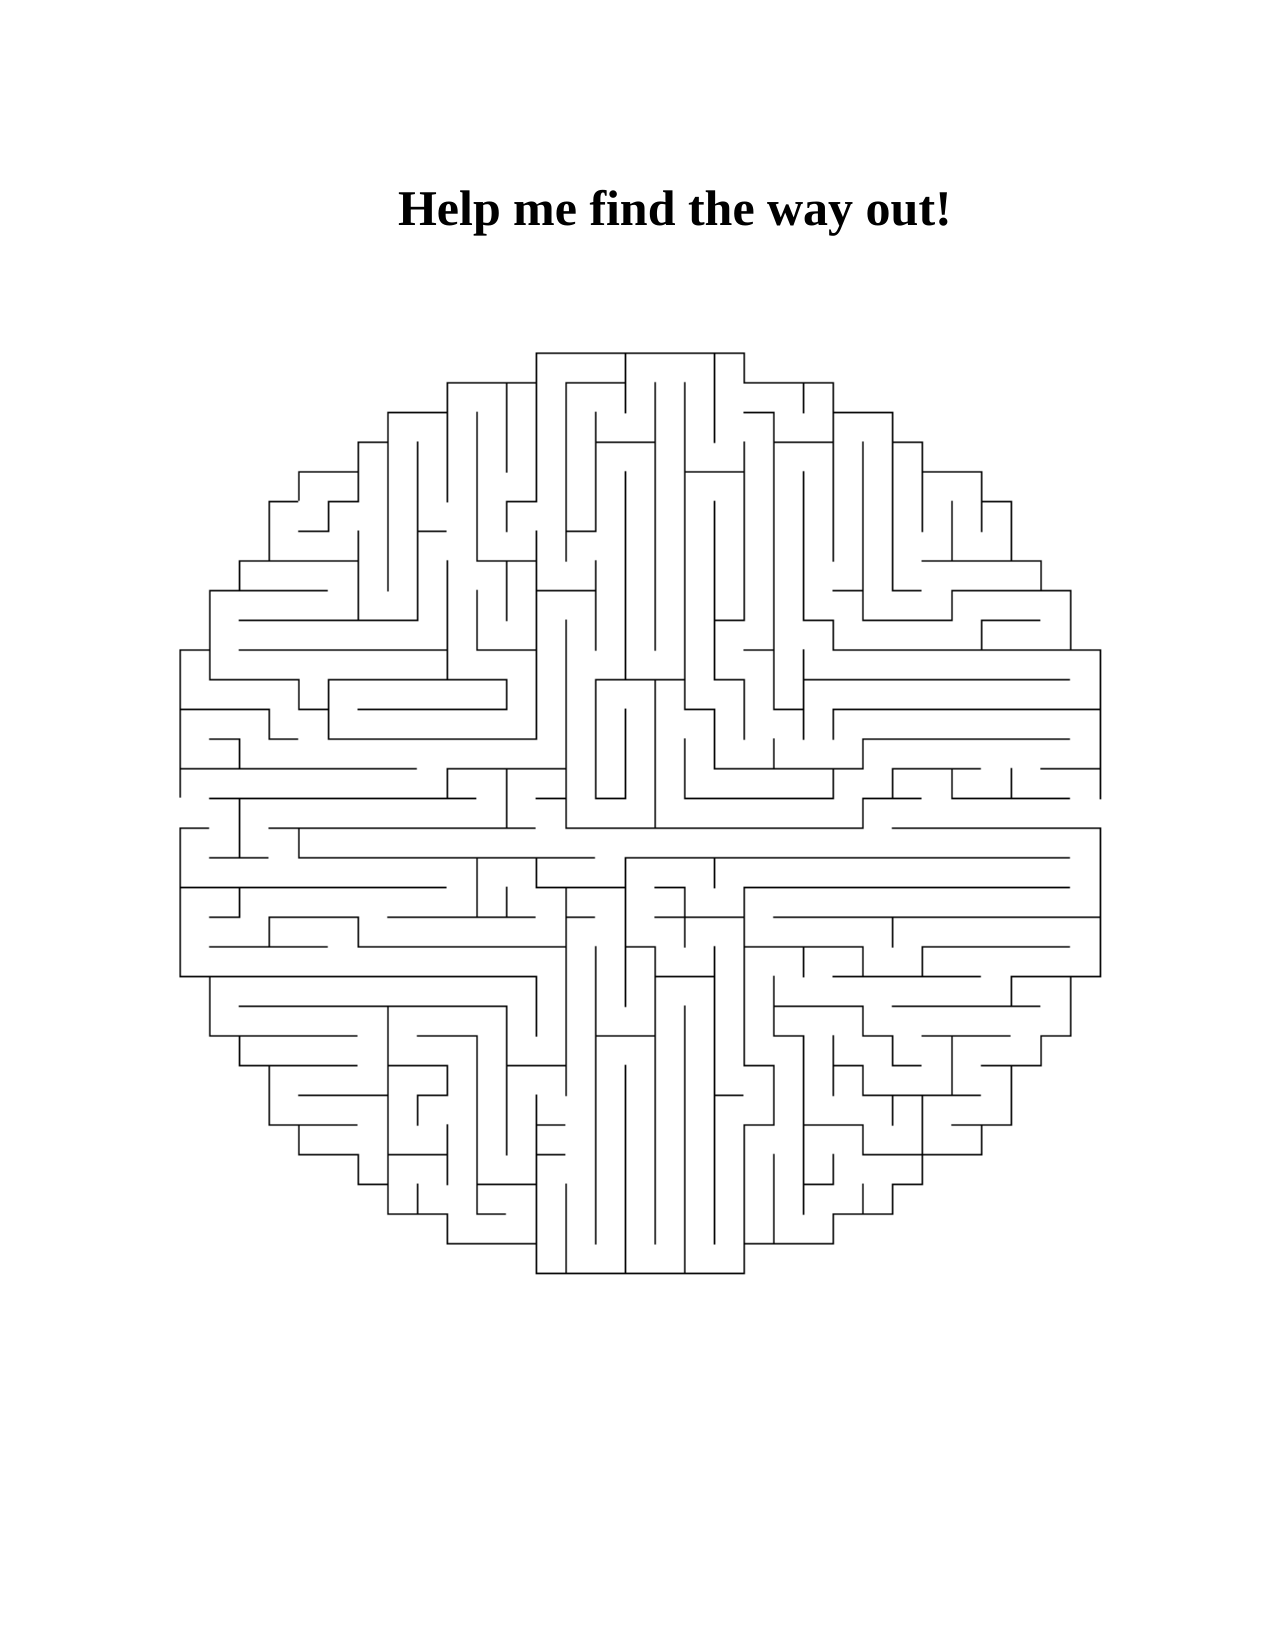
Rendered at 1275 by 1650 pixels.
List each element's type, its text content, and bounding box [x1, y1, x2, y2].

picture [150, 323, 1189, 1362]
subtitle Help me find the way out! [150, 179, 1125, 237]
